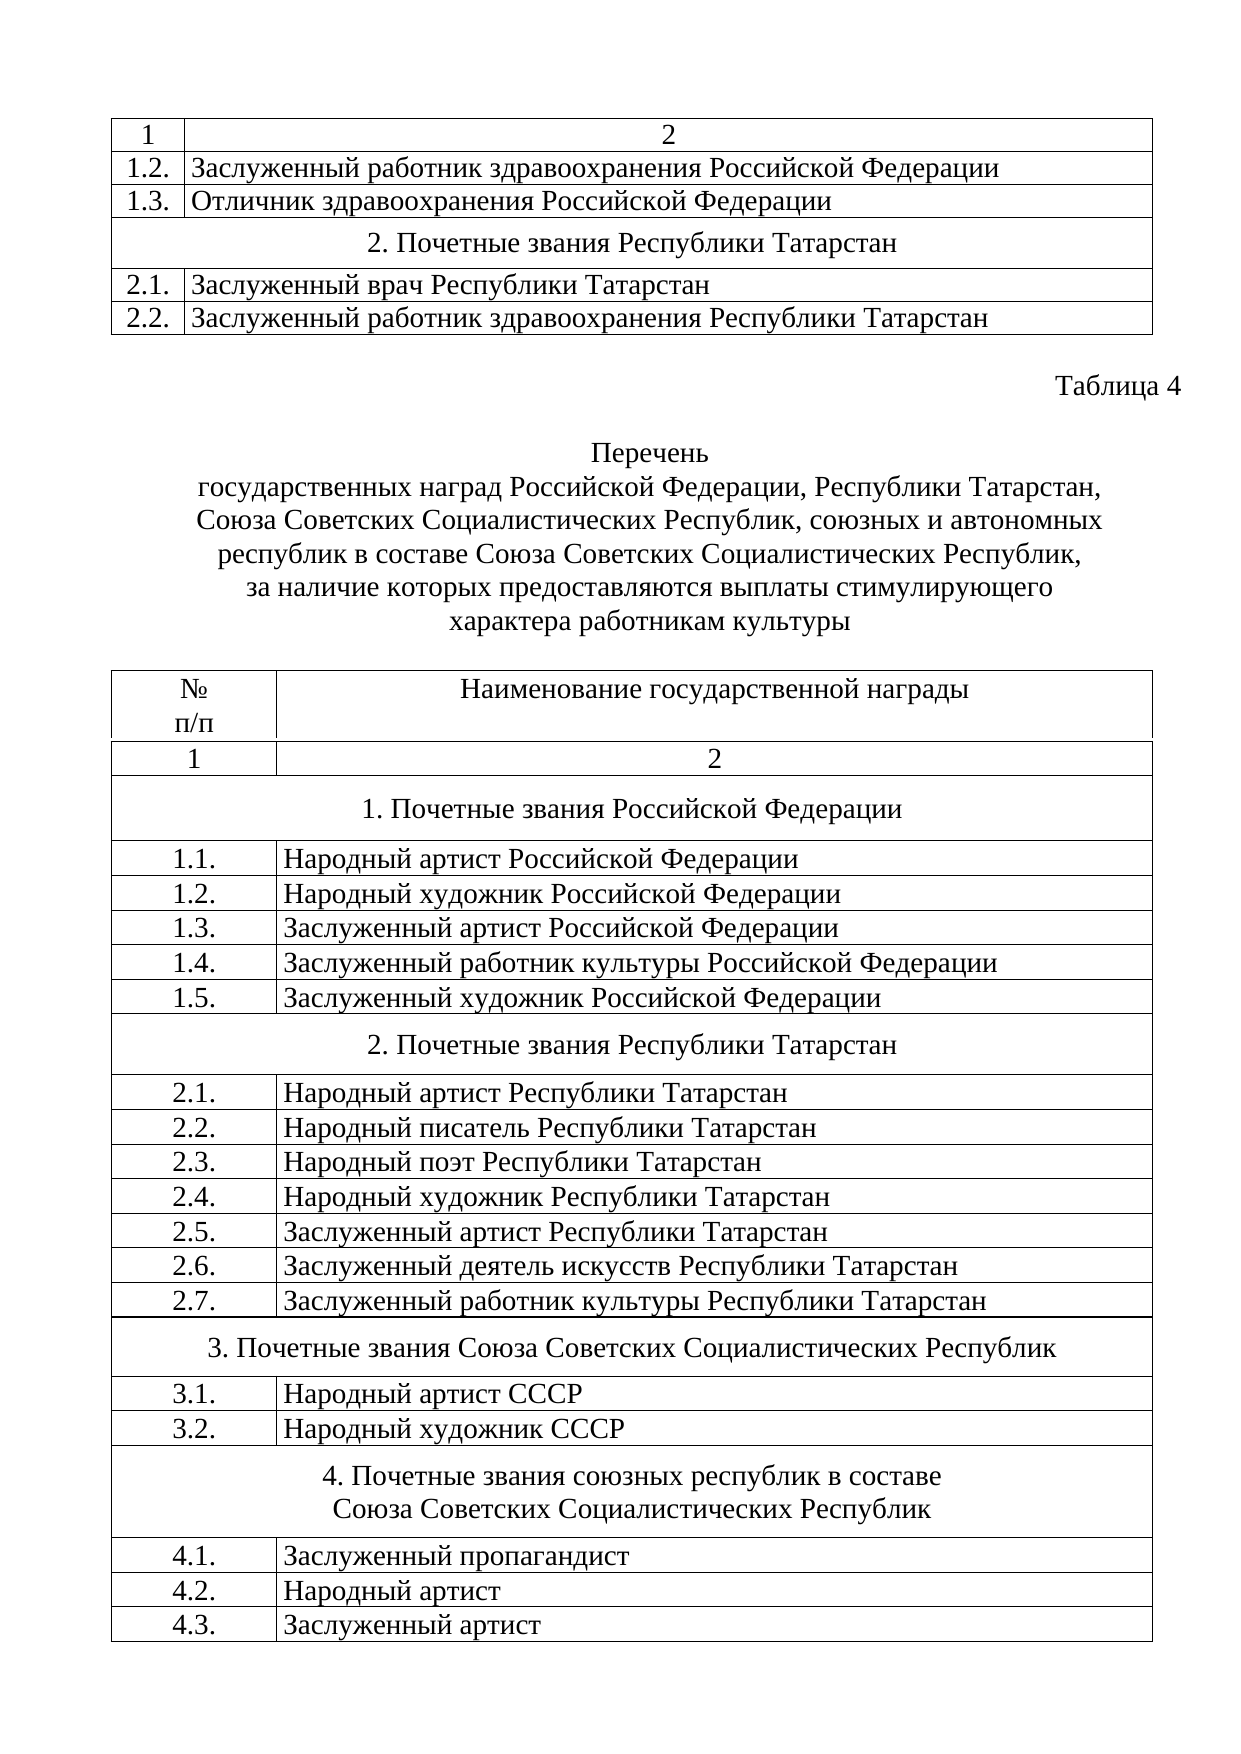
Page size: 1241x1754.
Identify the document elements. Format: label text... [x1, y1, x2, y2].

text Перечень [118, 435, 1181, 469]
table_cell 2. Почетные звания Республики Татарстан [112, 1014, 1152, 1074]
table_cell Заслуженный художник Российской Федерации [277, 980, 1152, 1013]
table_cell Народный артист Республики Татарстан [277, 1075, 1152, 1109]
table_cell 4. Почетные звания союзных республик в составе Союза Советских Социалистических Республик [112, 1446, 1152, 1537]
table_cell Народный писатель Республики Татарстан [277, 1110, 1152, 1143]
table_cell Заслуженный артист Республики Татарстан [277, 1214, 1152, 1247]
table_cell 2.2. [112, 1110, 276, 1143]
table_header Наименование государственной награды [277, 671, 1152, 738]
table_cell 1.1. [112, 841, 276, 875]
table_cell 2.5. [112, 1214, 276, 1247]
table_header 1 [112, 119, 184, 151]
table_cell 1.2. [112, 152, 184, 184]
table_cell Заслуженный артист Российской Федерации [277, 911, 1152, 944]
table_cell 1.2. [112, 876, 276, 909]
table_header № п/п [112, 671, 276, 738]
table_cell Отличник здравоохранения Российской Федерации [185, 185, 1152, 217]
table_cell Народный художник СССР [277, 1411, 1152, 1445]
table_cell Заслуженный пропагандист [277, 1538, 1152, 1572]
table_cell 2. Почетные звания Республики Татарстан [112, 218, 1152, 268]
table_cell 2.4. [112, 1179, 276, 1213]
table_cell Заслуженный деятель искусств Республики Татарстан [277, 1248, 1152, 1282]
table_cell 1.3. [112, 185, 184, 217]
table_cell 2.6. [112, 1248, 276, 1282]
table_cell 3. Почетные звания Союза Советских Социалистических Республик [112, 1318, 1152, 1376]
table_cell 1.5. [112, 980, 276, 1013]
table_cell 2.2. [112, 302, 184, 334]
table_cell 1. Почетные звания Российской Федерации [112, 776, 1152, 840]
text за наличие которых предоставляются выплаты стимулирующего [118, 569, 1181, 603]
table_cell 2.1. [112, 269, 184, 301]
table_cell Народный артист СССР [277, 1377, 1152, 1410]
table_cell Народный артист Российской Федерации [277, 841, 1152, 875]
table_cell 1.4. [112, 945, 276, 979]
text государственных наград Российской Федерации, Республики Татарстан, [118, 469, 1181, 502]
table_cell 3.2. [112, 1411, 276, 1445]
table_cell Заслуженный врач Республики Татарстан [185, 269, 1152, 301]
table_cell Народный поэт Республики Татарстан [277, 1145, 1152, 1178]
table_header 2 [185, 119, 1152, 151]
table_cell Заслуженный работник здравоохранения Республики Татарстан [185, 302, 1152, 334]
text Союза Советских Социалистических Республик, союзных и автономных [118, 502, 1181, 536]
table_cell 2.3. [112, 1145, 276, 1178]
table_cell Народный артист [277, 1573, 1152, 1606]
table_cell Заслуженный работник культуры Республики Татарстан [277, 1283, 1152, 1316]
table_header 1 [112, 742, 276, 775]
text республик в составе Союза Советских Социалистических Республик, [118, 536, 1181, 569]
table_cell Народный художник Российской Федерации [277, 876, 1152, 909]
table_cell 4.3. [112, 1607, 276, 1641]
table_cell Заслуженный работник здравоохранения Российской Федерации [185, 152, 1152, 184]
table_cell Народный художник Республики Татарстан [277, 1179, 1152, 1213]
table_cell 2.7. [112, 1283, 276, 1316]
table_cell 3.1. [112, 1377, 276, 1410]
table_cell 2.1. [112, 1075, 276, 1109]
table_cell Заслуженный артист [277, 1607, 1152, 1641]
table_cell 1.3. [112, 911, 276, 944]
table_cell Заслуженный работник культуры Российской Федерации [277, 945, 1152, 979]
table_cell 4.2. [112, 1573, 276, 1606]
text Таблица 4 [118, 368, 1181, 402]
text характера работникам культуры [118, 603, 1181, 637]
table_header 2 [277, 742, 1152, 775]
table_cell 4.1. [112, 1538, 276, 1572]
